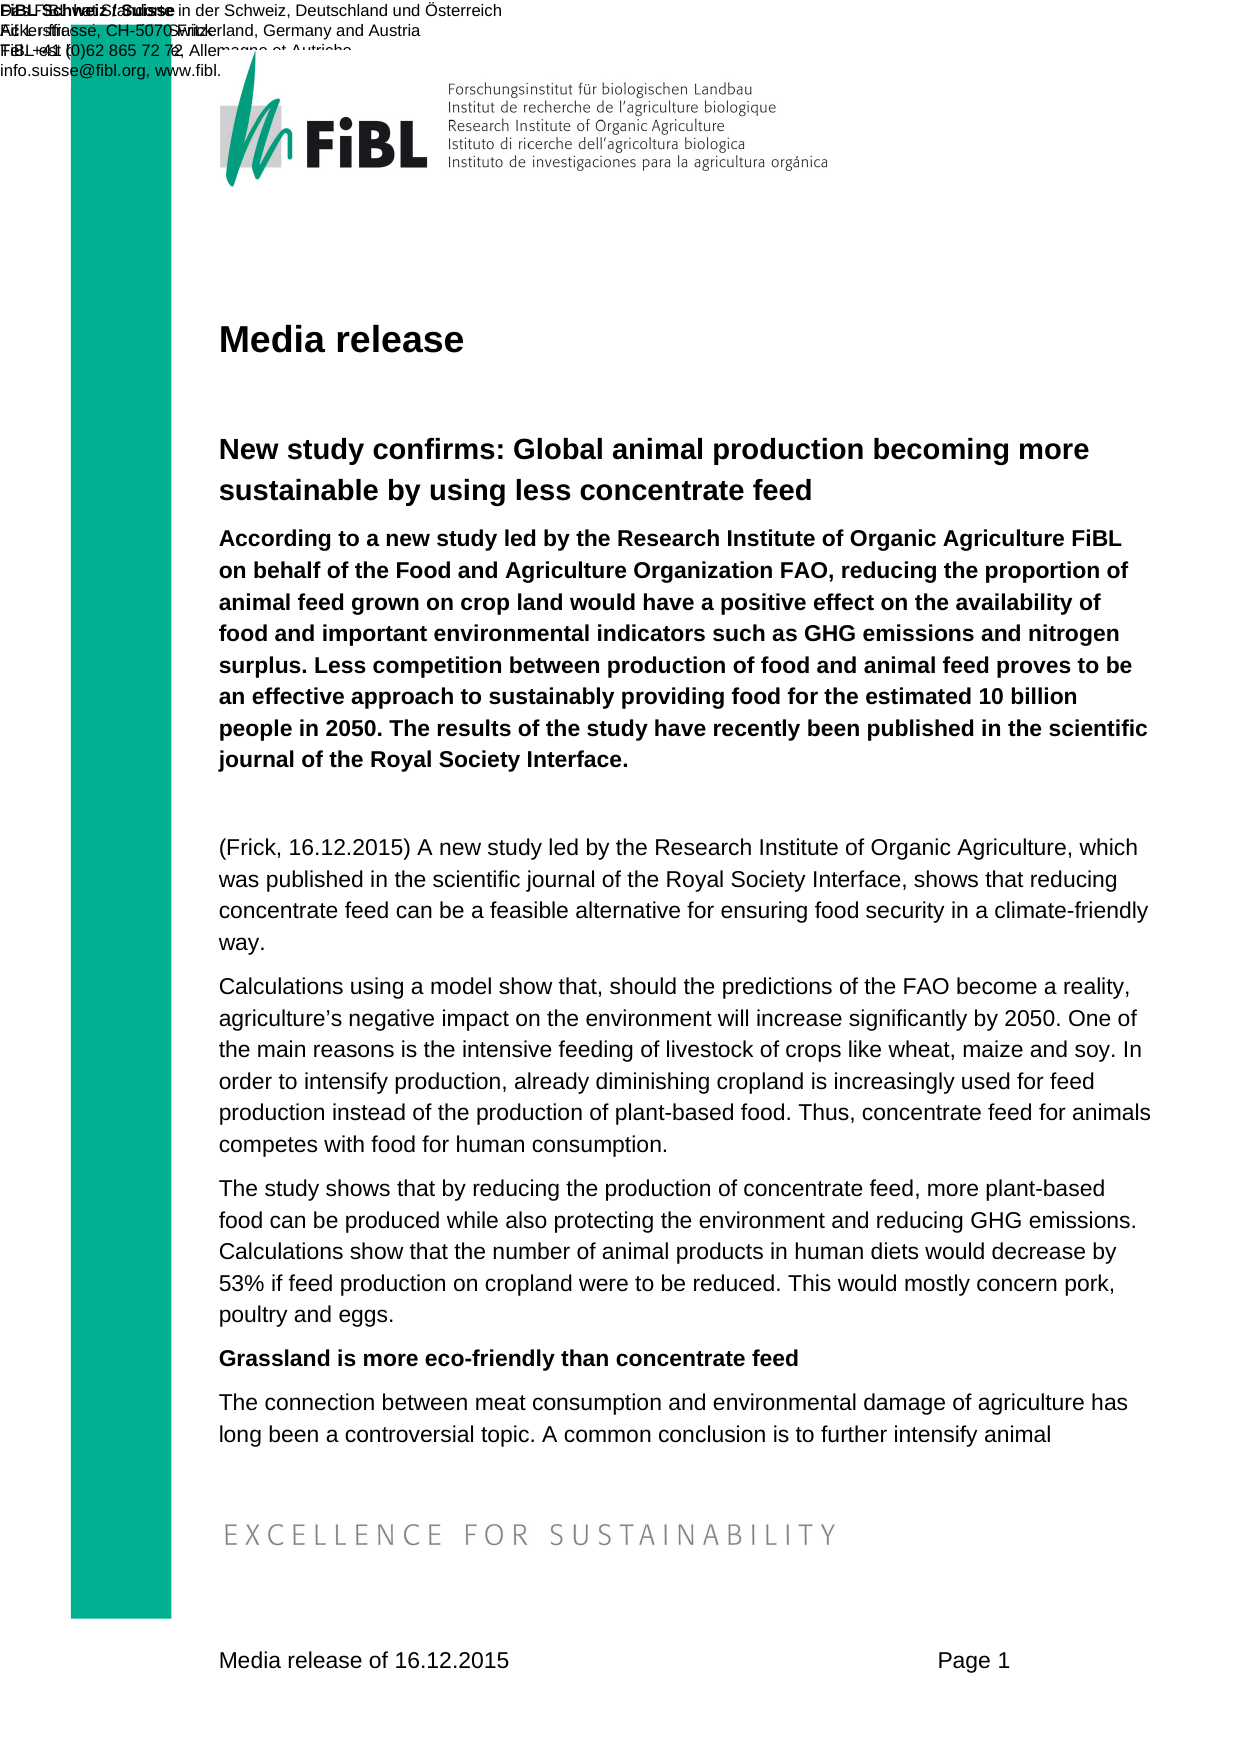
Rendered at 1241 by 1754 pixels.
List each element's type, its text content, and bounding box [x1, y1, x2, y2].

text Media release [218, 317, 464, 360]
text According to a new study led by the Research Institute of Organic Agriculture FiBL on behalf of the Food and Agriculture Organization FAO, reducing the proportion of animal feed grown on crop land would have a positive effect on the availability of food and important environmental indicators such as GHG emissions and nitrogen surplus. Less competition between production of food and animal feed proves to be an effective approach to sustainably providing food for the estimated 10 billion people in 2050. The results of the study have recently been published in the scientific journal of the Royal Society Interface. [218, 525, 1152, 773]
text Calculations using a model show that, should the predictions of the FAO become a reality, agriculture’s negative impact on the environment will increase significantly by 2050. One of the main reasons is the intensive feeding of livestock of crops like wheat, maize and soy. In order to intensify production, already diminishing cropland is increasingly used for feed production instead of the production of plant-based food. Thus, concentrate feed for animals competes with food for human consumption. [218, 973, 1152, 1157]
picture [223, 1512, 839, 1547]
text New study confirms: Global animal production becoming more sustainable by using less concentrate feed [218, 432, 1152, 506]
text (Frick, 16.12.2015) A new study led by the Research Institute of Organic Agriculture, which was published in the scientific journal of the Royal Society Interface, shows that reducing concentrate feed can be a feasible alternative for ensuring food security in a climate-friendly way. [218, 834, 1152, 955]
text The study shows that by reducing the production of concentrate feed, more plant-based food can be produced while also protecting the environment and reducing GHG emissions. Calculations show that the number of animal products in human diets would decrease by 53% if feed production on cropland were to be reduced. This would mostly concern pork, poultry and eggs. [218, 1175, 1152, 1328]
text Grassland is more eco-friendly than concentrate feed [218, 1345, 1152, 1372]
picture [218, 50, 834, 188]
